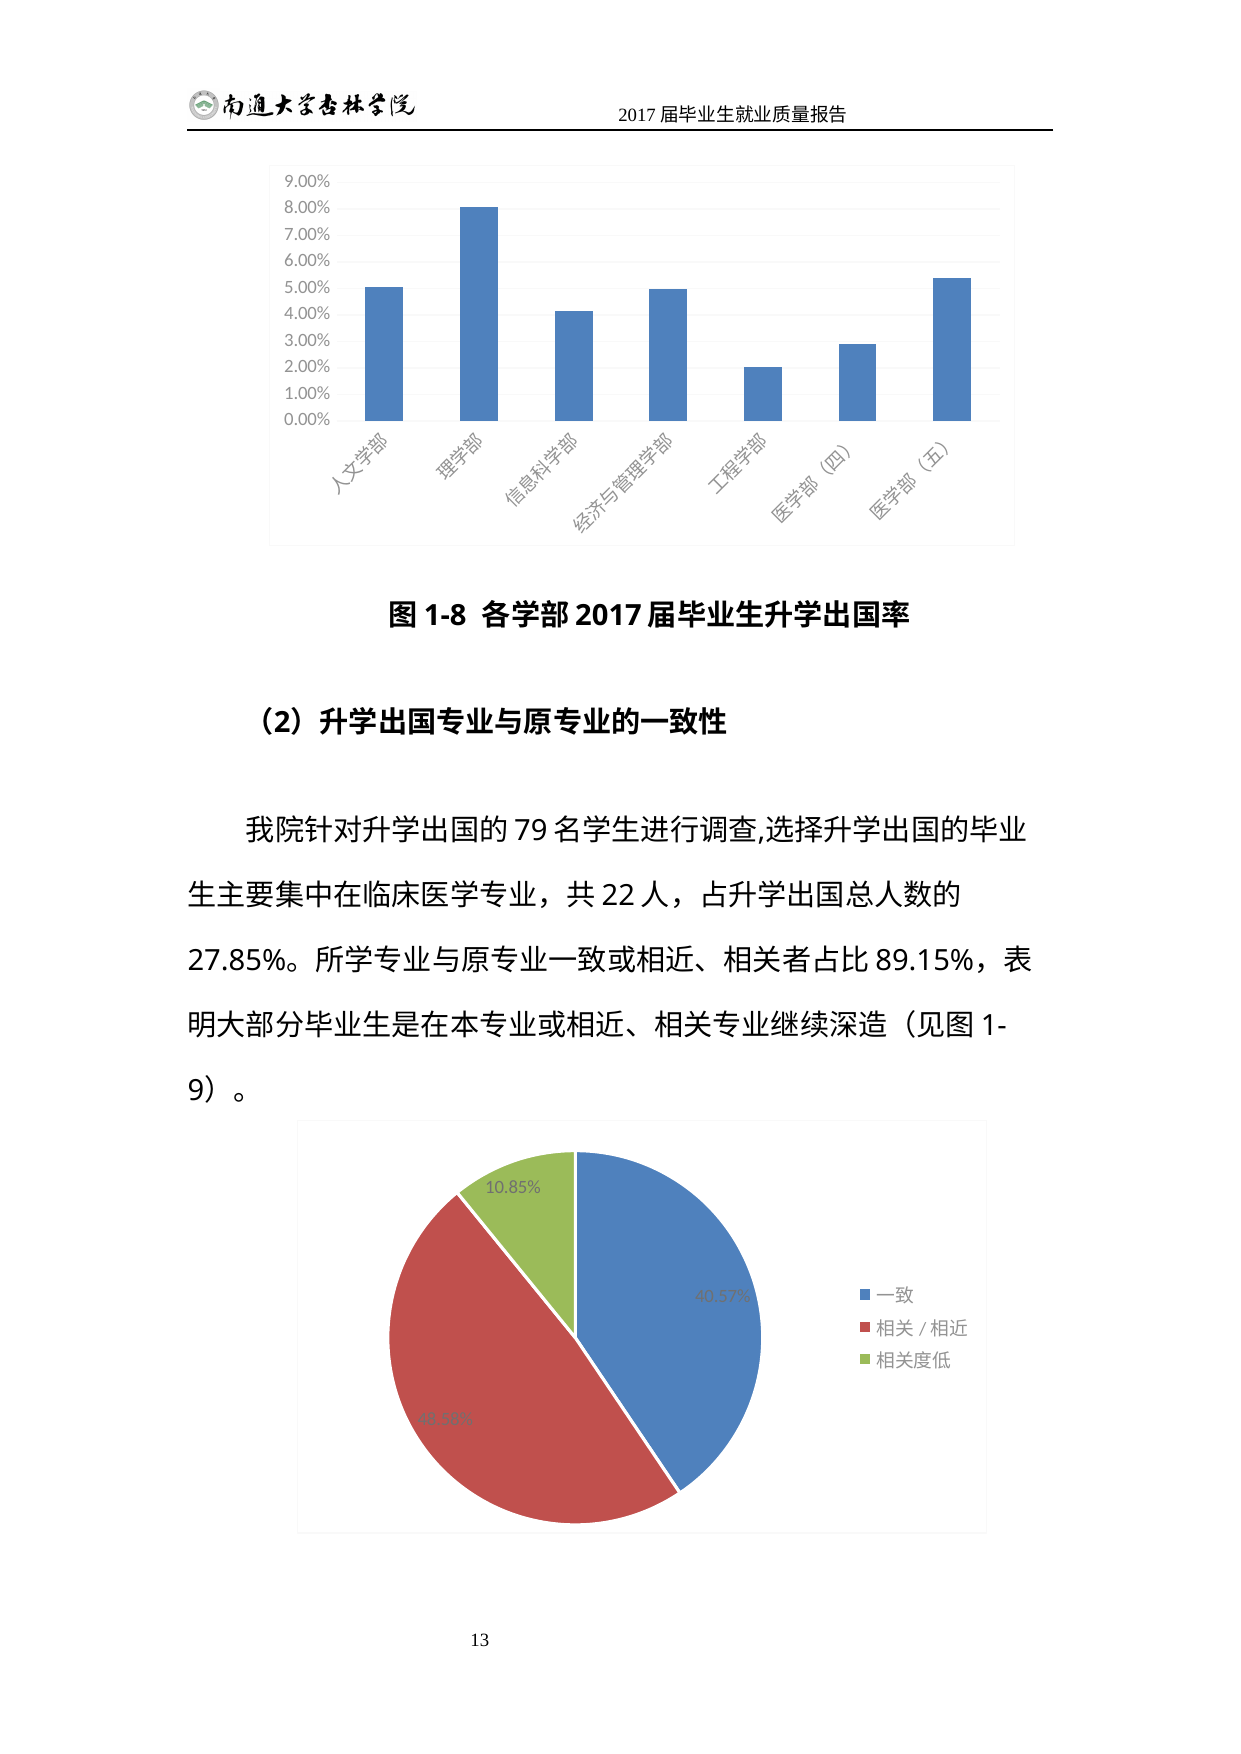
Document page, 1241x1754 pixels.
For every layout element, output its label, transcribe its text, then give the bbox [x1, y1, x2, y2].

text 我院针对升学出国的79名学生进行调查,选择升学出国的毕业生主要集中在临床医学专业，共22人，占升学出国总人数的27.85%。所学专业与原专业一致或相近、相关者占比89.15%，表明大部分毕业生是在本专业或相近、相关专业继续深造（见图1-9）。 [187, 795, 1053, 1120]
text 图1-8 各学部2017届毕业生升学出国率 [187, 580, 1053, 645]
picture [187, 88, 417, 122]
text （2）升学出国专业与原专业的一致性 [187, 687, 1053, 752]
